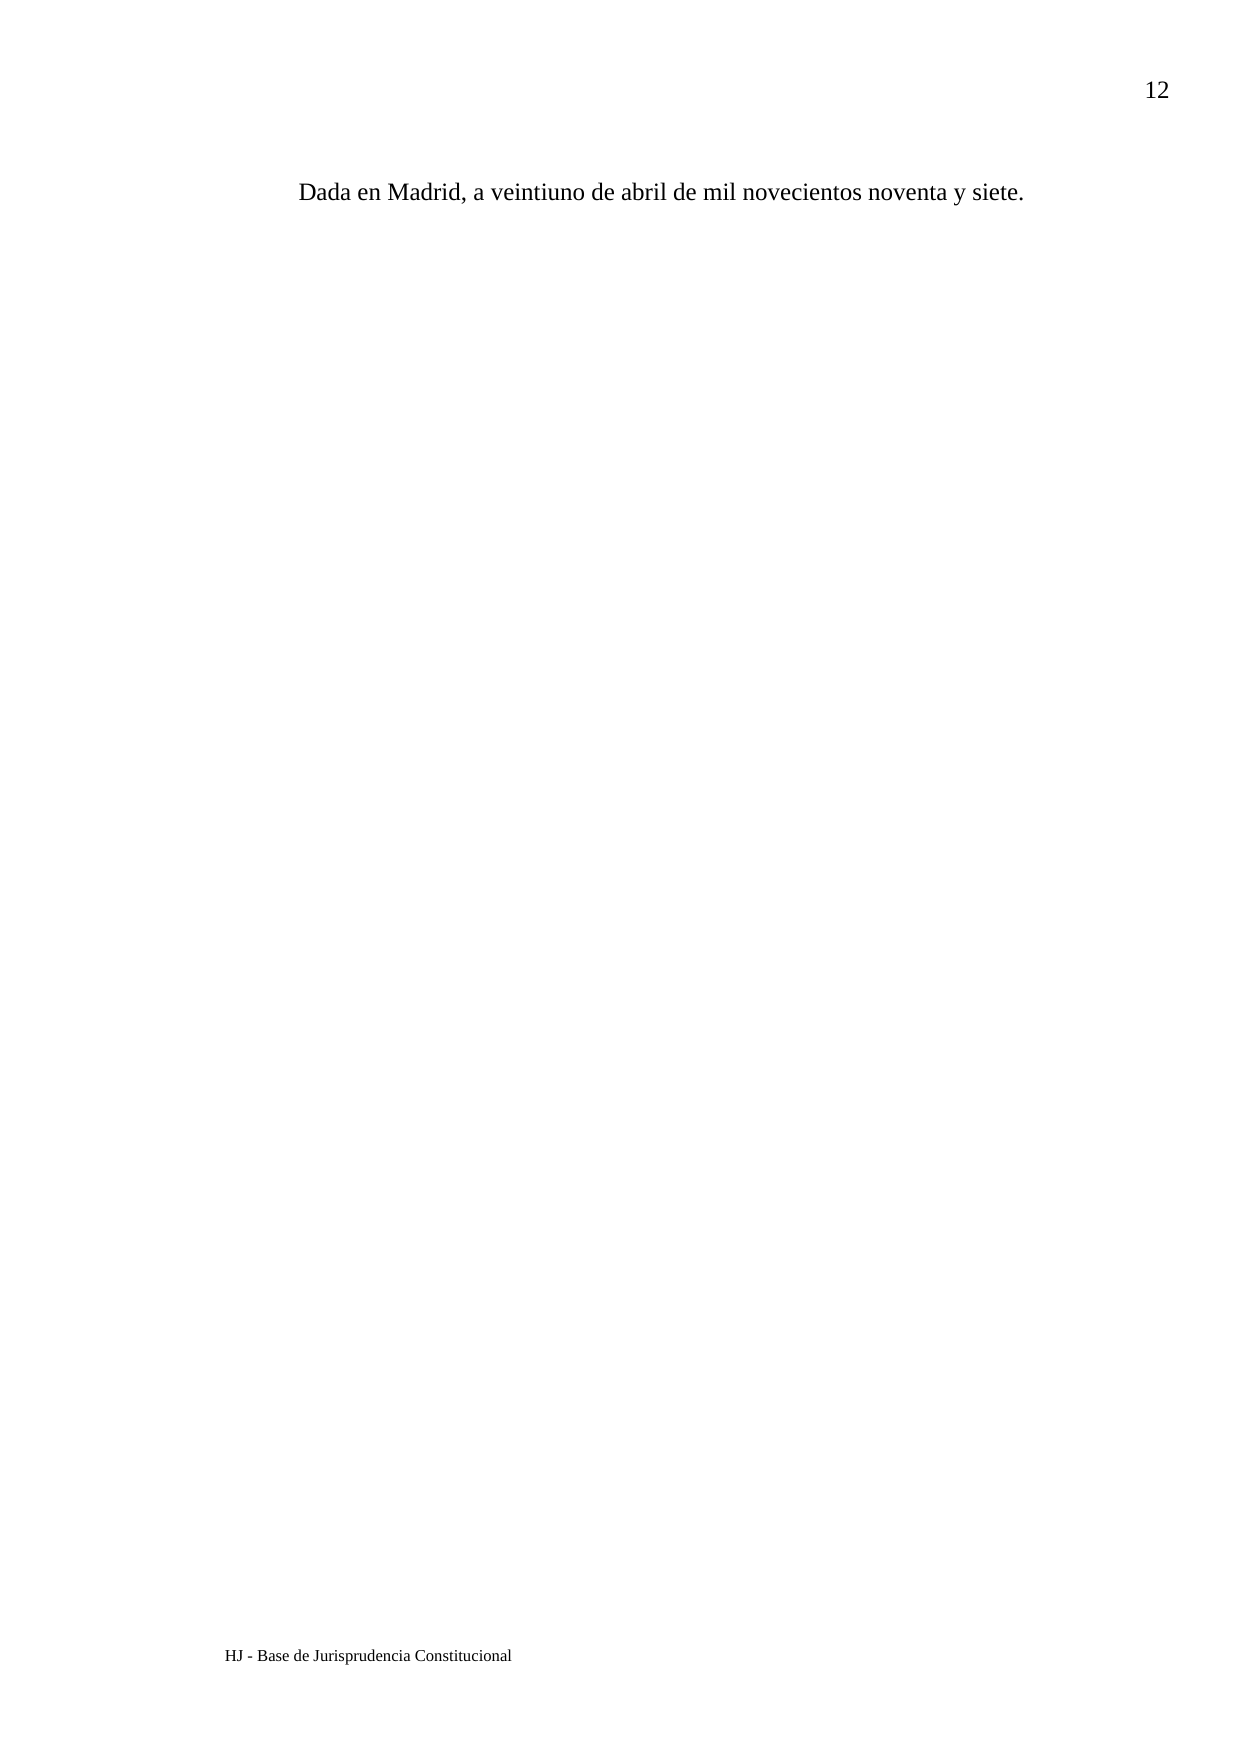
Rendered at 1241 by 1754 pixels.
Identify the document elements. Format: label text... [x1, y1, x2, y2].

text Dada en Madrid, a veintiuno de abril de mil novecientos noventa y siete. [224, 177, 1169, 206]
